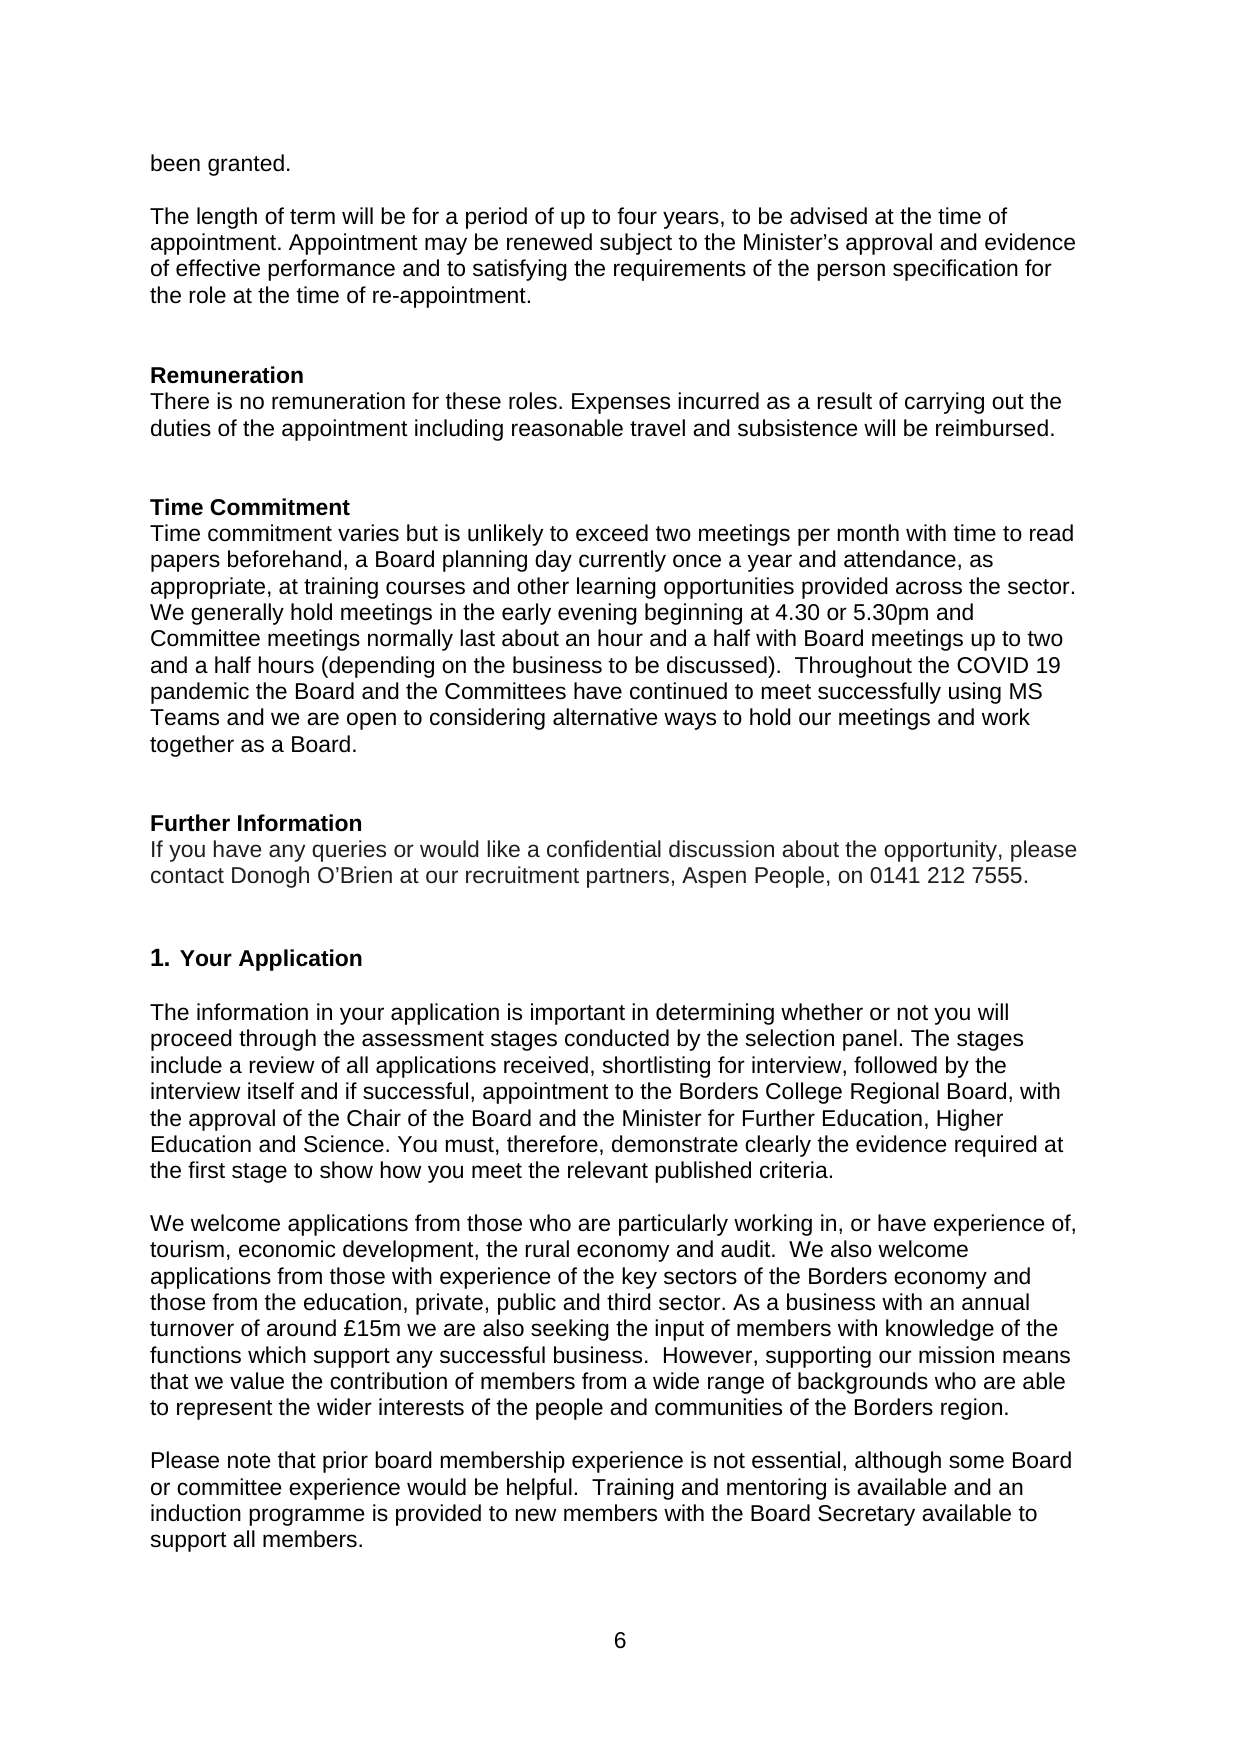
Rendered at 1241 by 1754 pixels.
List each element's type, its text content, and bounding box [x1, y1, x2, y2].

list Your Application [150, 943, 1090, 972]
text Please note that prior board membership experience is not essential, although some Board or committee experience would be helpful. Training and mentoring is available and an induction programme is provided to new members with the Board Secretary available to support all members. [150, 1447, 1090, 1552]
subtitle Time Commitment [150, 493, 1090, 520]
text There is no remuneration for these roles. Expenses incurred as a result of carrying out the duties of the appointment including reasonable travel and subsistence will be reimbursed. [150, 388, 1078, 441]
subtitle Further Information [150, 810, 1090, 836]
text We welcome applications from those who are particularly working in, or have experience of, tourism, economic development, the rural economy and audit. We also welcome applications from those with experience of the key sectors of the Borders economy and those from the education, private, public and third sector. As a business with an annual turnover of around £15m we are also seeking the input of members with knowledge of the functions which support any successful business. However, supporting our mission means that we value the contribution of members from a wide range of backgrounds who are able to represent the wider interests of the people and communities of the Borders region. [150, 1210, 1090, 1421]
text The information in your application is important in determining whether or not you will proceed through the assessment stages conducted by the selection panel. The stages include a review of all applications received, shortlisting for interview, followed by the interview itself and if successful, appointment to the Borders College Regional Board, with the approval of the Chair of the Board and the Minister for Further Education, Higher Education and Science. You must, therefore, demonstrate clearly the evidence required at the first stage to show how you meet the relevant published criteria. [150, 999, 1090, 1183]
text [150, 150, 1078, 176]
text Remuneration [150, 362, 1078, 388]
text If you have any queries or would like a confidential discussion about the opportunity, please contact Donogh O’Brien at our recruitment partners, Aspen People, on 0141 212 7555. [150, 836, 1090, 889]
subtitle Time commitment varies but is unlikely to exceed two meetings per month with time to read papers beforehand, a Board planning day currently once a year and attendance, as appropriate, at training courses and other learning opportunities provided across the sector. We generally hold meetings in the early evening beginning at 4.30 or 5.30pm and Committee meetings normally last about an hour and a half with Board meetings up to two and a half hours (depending on the business to be discussed). Throughout the COVID 19 pandemic the Board and the Committees have continued to meet successfully using MS Teams and we are open to considering alternative ways to hold our meetings and work together as a Board. [150, 520, 1090, 757]
text The length of term will be for a period of up to four years, to be advised at the time of appointment. Appointment may be renewed subject to the Minister’s approval and evidence of effective performance and to satisfying the requirements of the person specification for the role at the time of re-appointment. [150, 203, 1078, 308]
